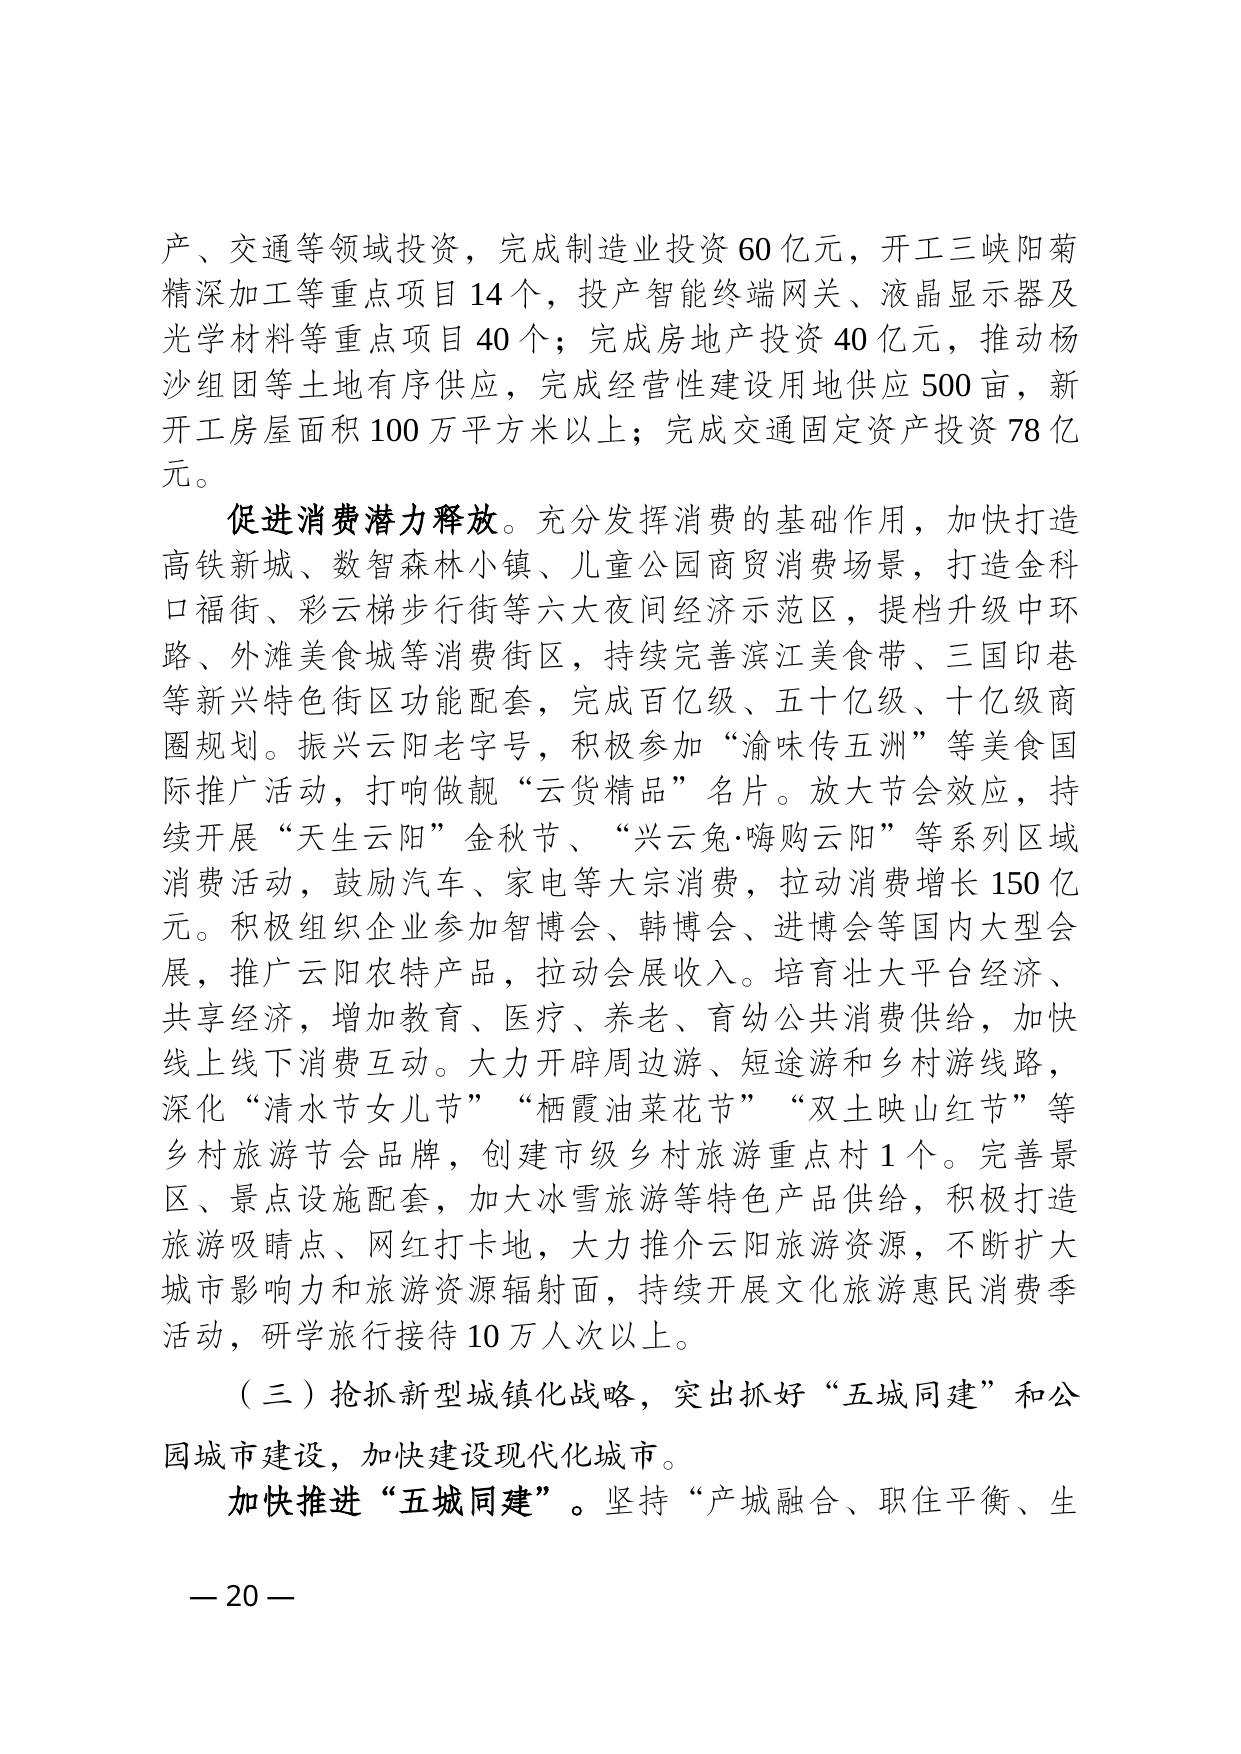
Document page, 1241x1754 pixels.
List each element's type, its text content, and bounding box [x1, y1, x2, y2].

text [159, 1479, 1081, 1524]
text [159, 226, 1081, 498]
text （三）抢抓新型城镇化战略，突出抓好“五城同建”和公园城市建设，加快建设现代化城市。 [159, 1359, 1081, 1479]
text 促进消费潜力释放。充分发挥消费的基础作用，加快打造高铁新城、数智森林小镇、儿童公园商贸消费场景，打造金科口福街、彩云梯步行街等六大夜间经济示范区，提档升级中环路、外滩美食城等消费街区，持续完善滨江美食带、三国印巷等新兴特色街区功能配套，完成百亿级、五十亿级、十亿级商圈规划。振兴云阳老字号，积极参加“渝味传五洲”等美食国际推广活动，打响做靓“云货精品”名片。放大节会效应，持续开展“天生云阳”金秋节、“兴云兔·嗨购云阳”等系列区域消费活动，鼓励汽车、家电等大宗消费，拉动消费增长150亿元。积极组织企业参加智博会、韩博会、进博会等国内大型会展，推广云阳农特产品，拉动会展收入。培育壮大平台经济、共享经济，增加教育、医疗、养老、育幼公共消费供给，加快线上线下消费互动。大力开辟周边游、短途游和乡村游线路，深化“清水节女儿节”“栖霞油菜花节”“双土映山红节”等乡村旅游节会品牌，创建市级乡村旅游重点村1个。完善景区、景点设施配套，加大冰雪旅游等特色产品供给，积极打造旅游吸睛点、网红打卡地，大力推介云阳旅游资源，不断扩大城市影响力和旅游资源辐射面，持续开展文化旅游惠民消费季活动，研学旅行接待10万人次以上。 [159, 498, 1081, 1359]
